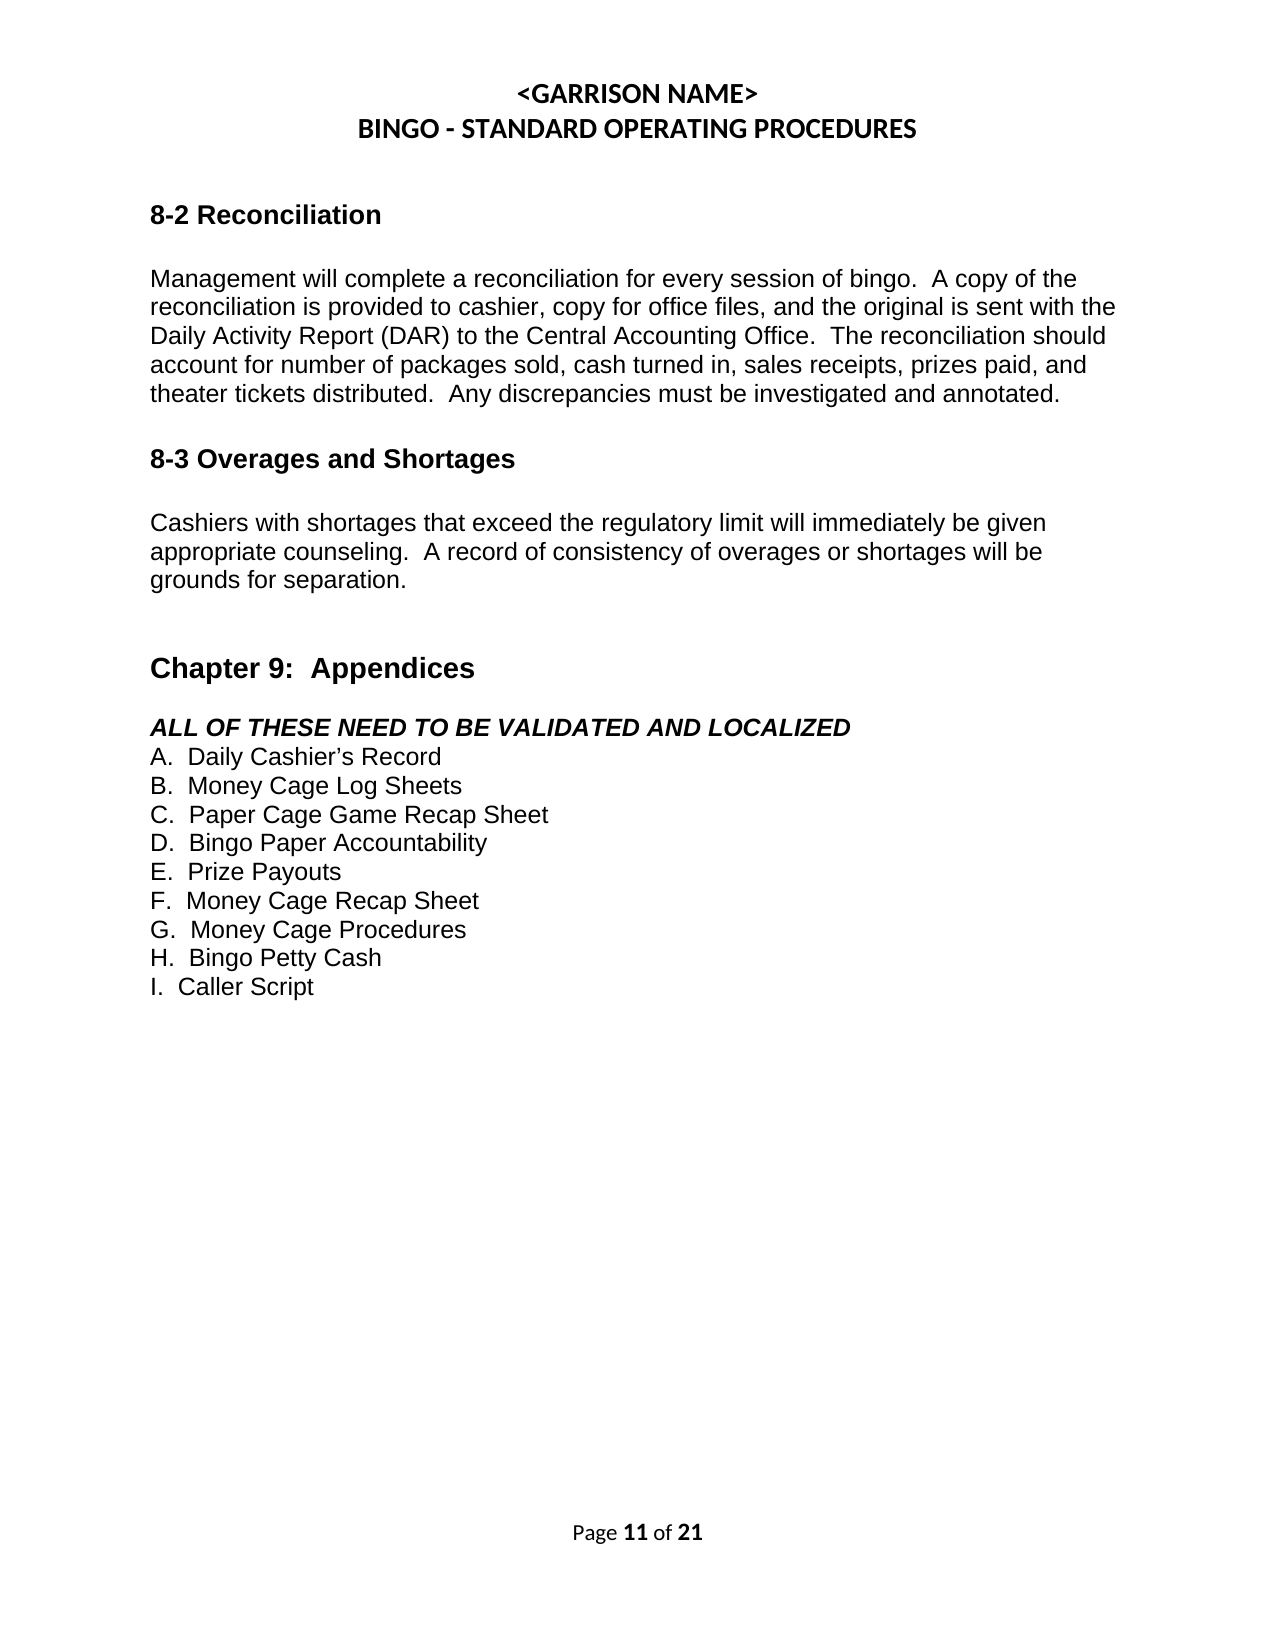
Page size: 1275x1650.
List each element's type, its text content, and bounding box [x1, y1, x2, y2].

text A. Daily Cashier’s Record [150, 742, 1125, 771]
subtitle 8-2 Reconciliation [150, 199, 1125, 230]
text ALL OF THESE NEED TO BE VALIDATED AND LOCALIZED [150, 713, 1125, 742]
text Cashiers with shortages that exceed the regulatory limit will immediately be given appropriate counseling. A record of consistency of overages or shortages will be grounds for separation. [150, 508, 1125, 594]
text E. Prize Payouts [150, 857, 1125, 886]
text G. Money Cage Procedures [150, 914, 1125, 943]
text Management will complete a reconciliation for every session of bingo. A copy of the reconciliation is provided to cashier, copy for office files, and the original is sent with the Daily Activity Report (DAR) to the Central Accounting Office. The reconciliation should account for number of packages sold, cash turned in, sales receipts, prizes paid, and theater tickets distributed. Any discrepancies must be investigated and annotated. [150, 264, 1125, 407]
text D. Bingo Paper Accountability [150, 828, 1125, 857]
subtitle Chapter 9: Appendices [150, 651, 1125, 684]
text B. Money Cage Log Sheets [150, 771, 1125, 799]
text H. Bingo Petty Cash [150, 943, 1125, 972]
text F. Money Cage Recap Sheet [150, 886, 1125, 914]
text I. Caller Script [150, 972, 1125, 1001]
text C. Paper Cage Game Recap Sheet [150, 799, 1125, 828]
subtitle 8-3 Overages and Shortages [150, 443, 1125, 474]
